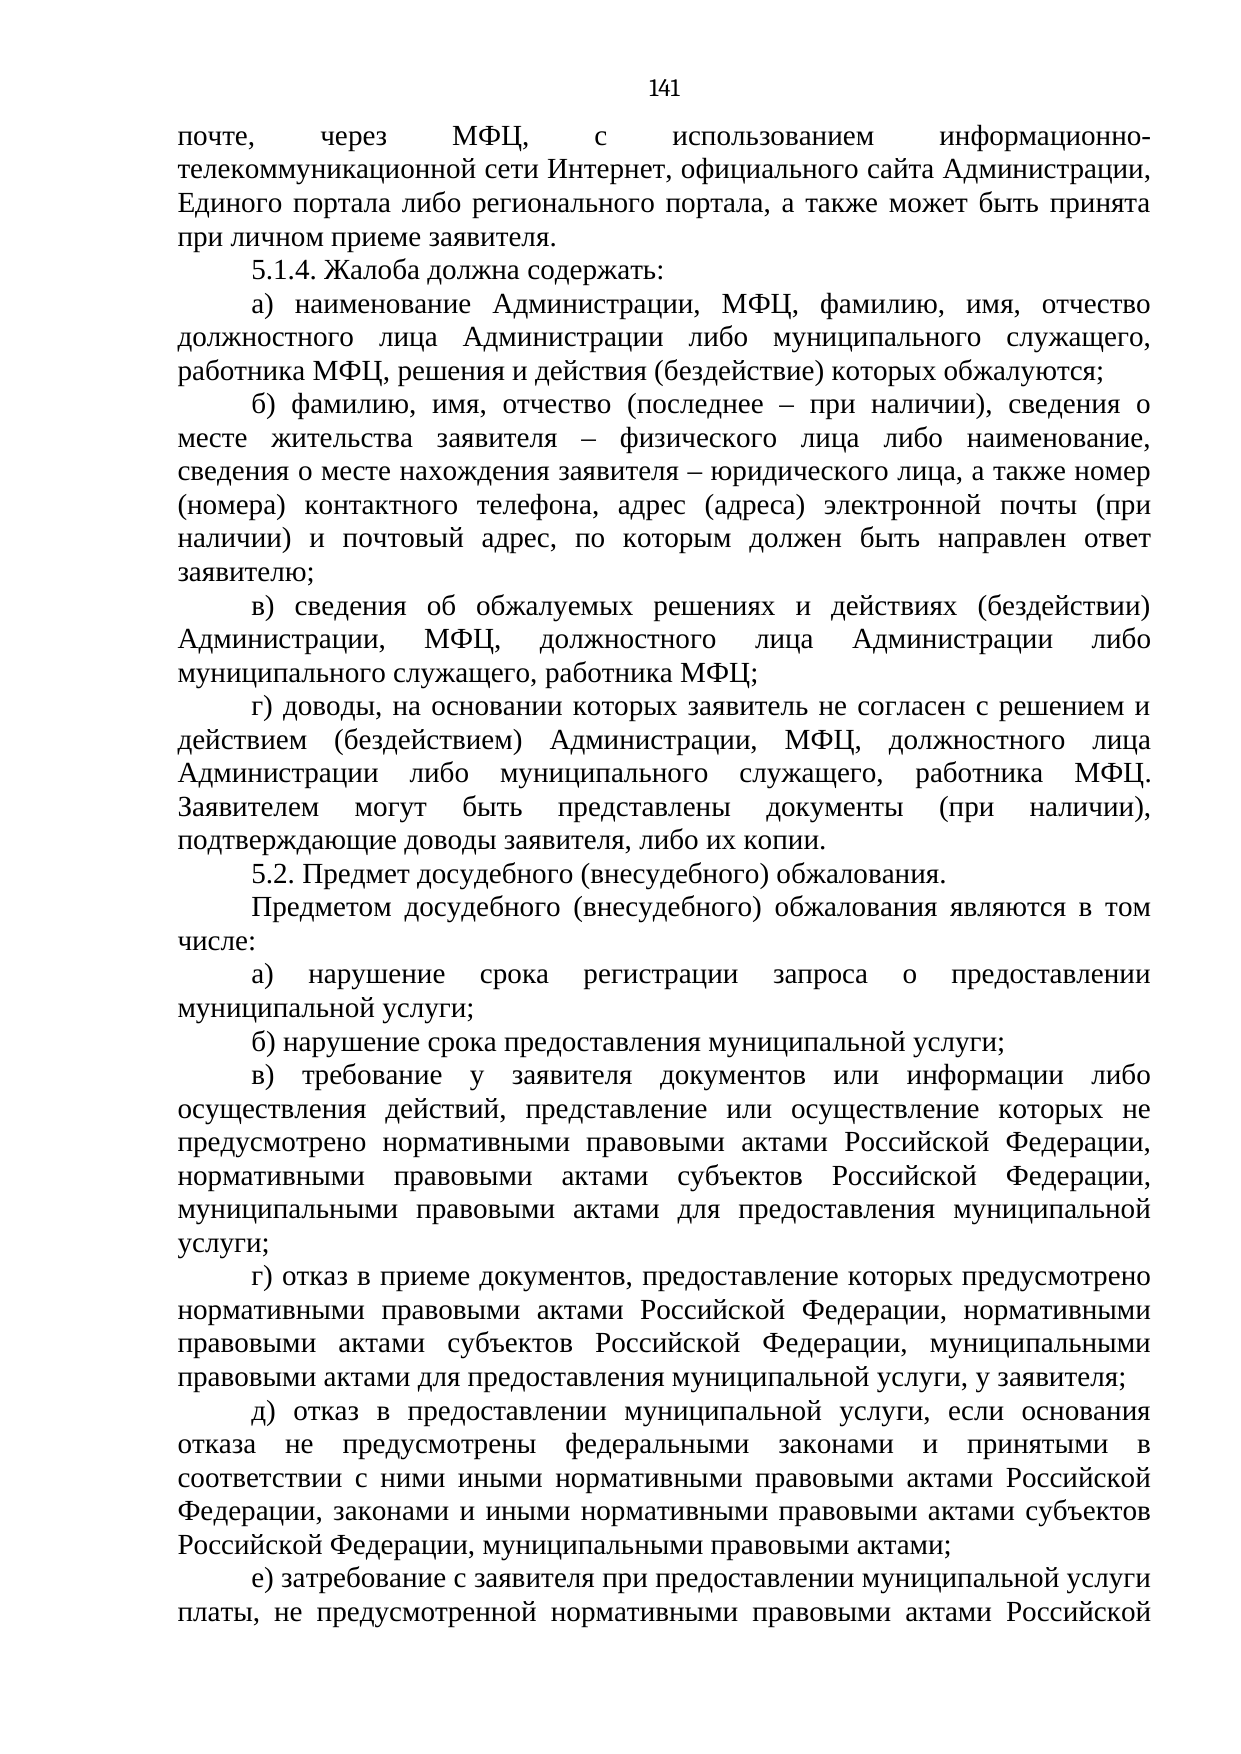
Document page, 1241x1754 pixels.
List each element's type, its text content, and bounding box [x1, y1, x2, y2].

text 5.2. Предмет досудебного (внесудебного) обжалования. [177, 856, 1152, 889]
text г) доводы, на основании которых заявитель не согласен с решением и действием (бездействием) Администрации, МФЦ, должностного лица Администрации либо муниципального служащего, работника МФЦ. Заявителем могут быть представлены документы (при наличии), подтверждающие доводы заявителя, либо их копии. [177, 688, 1152, 856]
text г) отказ в приеме документов, предоставление которых предусмотрено нормативными правовыми актами Российской Федерации, нормативными правовыми актами субъектов Российской Федерации, муниципальными правовыми актами для предоставления муниципальной услуги, у заявителя; [177, 1258, 1152, 1393]
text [177, 118, 1152, 252]
text б) нарушение срока предоставления муниципальной услуги; [177, 1024, 1152, 1057]
text б) фамилию, имя, отчество (последнее – при наличии), сведения о месте жительства заявителя – физического лица либо наименование, сведения о месте нахождения заявителя – юридического лица, а также номер (номера) контактного телефона, адрес (адреса) электронной почты (при наличии) и почтовый адрес, по которым должен быть направлен ответ заявителю; [177, 386, 1152, 588]
text а) нарушение срока регистрации запроса о предоставлении муниципальной услуги; [177, 957, 1152, 1024]
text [177, 1560, 1152, 1627]
text 5.1.4. Жалоба должна содержать: [177, 252, 1152, 286]
text в) требование у заявителя документов или информации либо осуществления действий, представление или осуществление которых не предусмотрено нормативными правовыми актами Российской Федерации, нормативными правовыми актами субъектов Российской Федерации, муниципальными правовыми актами для предоставления муниципальной услуги; [177, 1057, 1152, 1258]
text в) сведения об обжалуемых решениях и действиях (бездействии) Администрации, МФЦ, должностного лица Администрации либо муниципального служащего, работника МФЦ; [177, 588, 1152, 688]
text д) отказ в предоставлении муниципальной услуги, если основания отказа не предусмотрены федеральными законами и принятыми в соответствии с ними иными нормативными правовыми актами Российской Федерации, законами и иными нормативными правовыми актами субъектов Российской Федерации, муниципальными правовыми актами; [177, 1393, 1152, 1560]
text а) наименование Администрации, МФЦ, фамилию, имя, отчество должностного лица Администрации либо муниципального служащего, работника МФЦ, решения и действия (бездействие) которых обжалуются; [177, 286, 1152, 386]
text Предметом досудебного (внесудебного) обжалования являются в том числе: [177, 889, 1152, 957]
